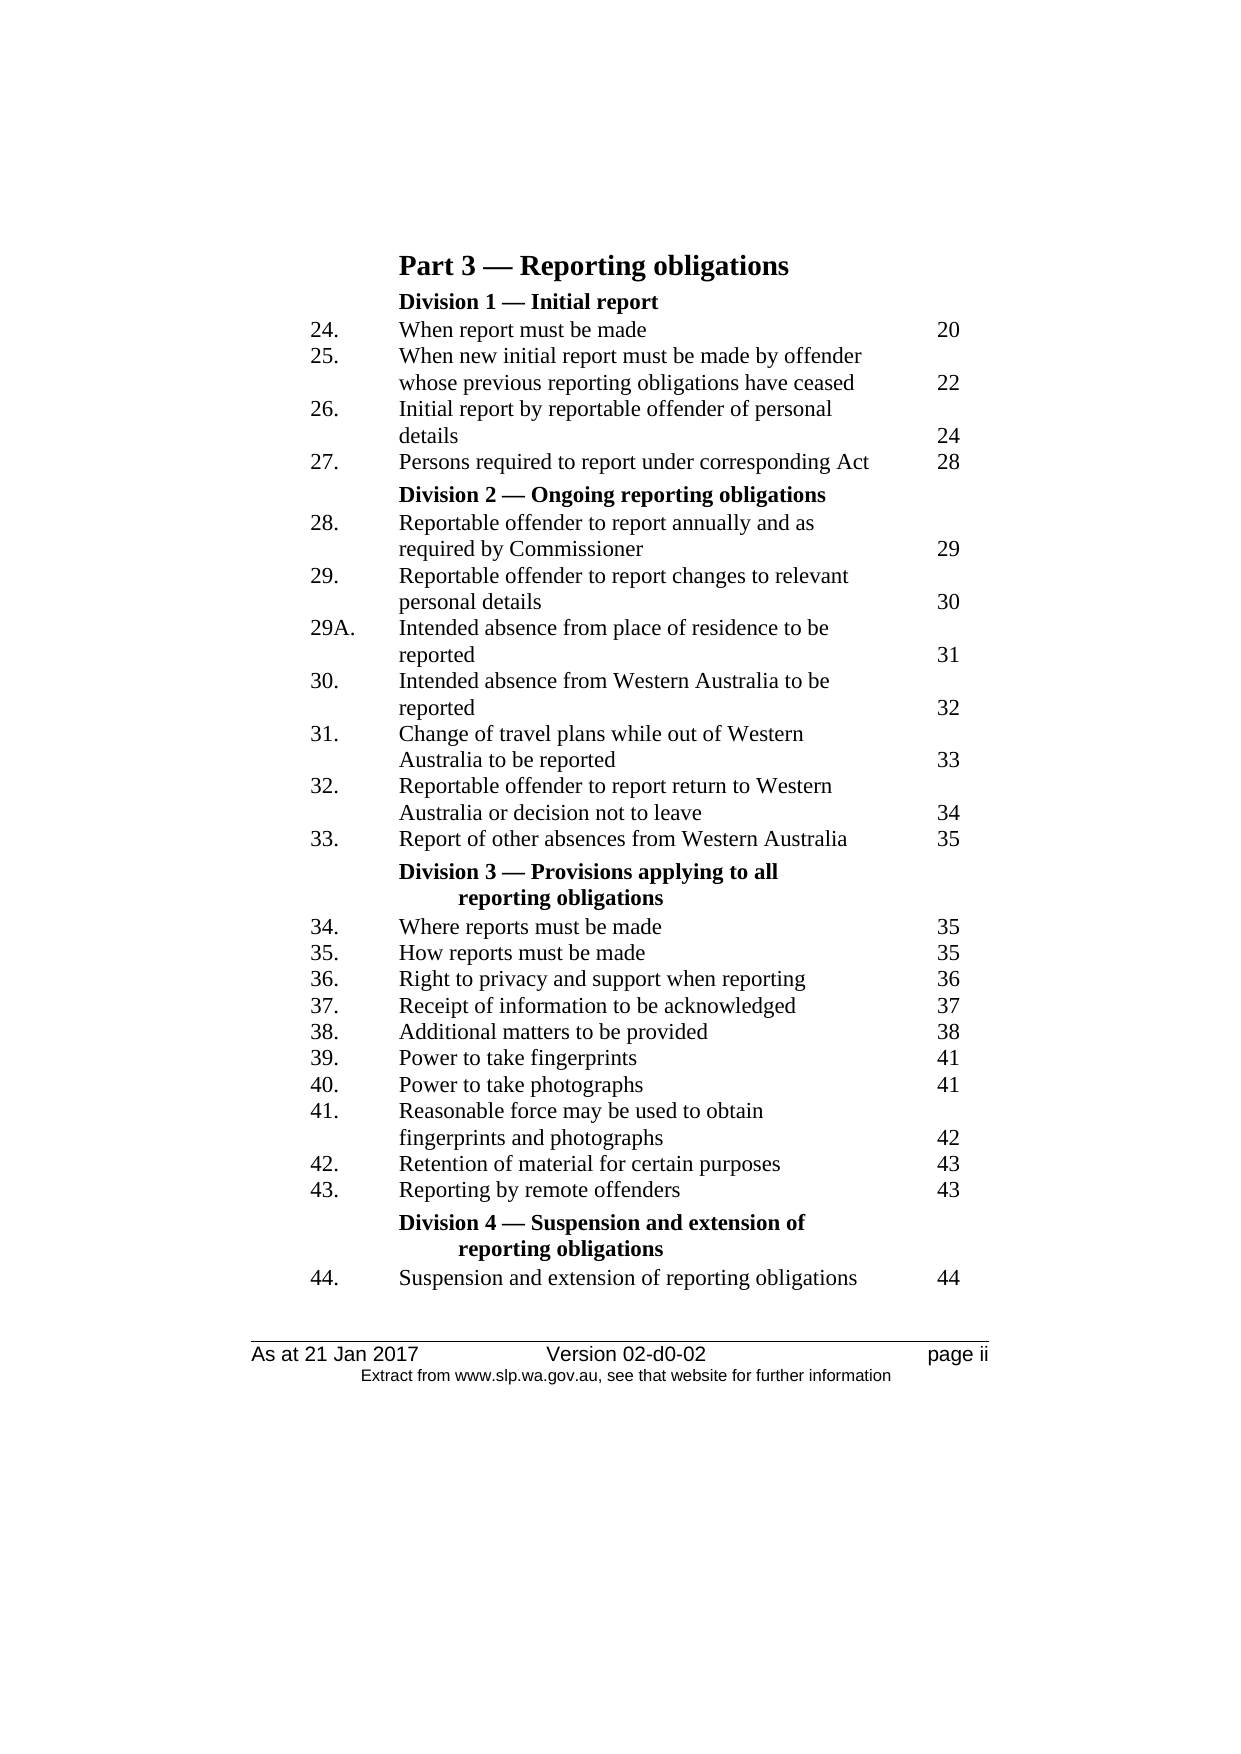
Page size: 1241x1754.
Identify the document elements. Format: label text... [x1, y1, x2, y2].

text 29. Reportable offender to report changes to relevant personal details 30 [310, 562, 871, 614]
text Part 3 — Reporting obligations [399, 248, 871, 282]
text Division 3 — Provisions applying to all reporting obligations [399, 858, 871, 911]
text 32. Reportable offender to report return to Western Australia or decision not to leave 34 [310, 773, 871, 825]
text 28. Reportable offender to report annually and as required by Commissioner 29 [310, 509, 871, 562]
text 34. Where reports must be made 35 [310, 913, 871, 939]
text Division 4 — Suspension and extension of reporting obligations [399, 1209, 871, 1262]
text Division 2 — Ongoing reporting obligations [399, 481, 871, 507]
text 37. Receipt of information to be acknowledged 37 [310, 992, 871, 1018]
text 33. Report of other absences from Western Australia 35 [310, 825, 871, 852]
text 31. Change of travel plans while out of Western Australia to be reported 33 [310, 720, 871, 773]
text 44. Suspension and extension of reporting obligations 44 [310, 1264, 871, 1290]
text 40. Power to take photographs 41 [310, 1071, 871, 1097]
text Division 1 — Initial report [399, 288, 871, 314]
text 43. Reporting by remote offenders 43 [310, 1176, 871, 1203]
text 25. When new initial report must be made by offender whose previous reporting obligations have ceased 22 [310, 343, 871, 395]
text 30. Intended absence from Western Australia to be reported 32 [310, 667, 871, 720]
text 29A. Intended absence from place of residence to be reported 31 [310, 614, 871, 667]
text 42. Retention of material for certain purposes 43 [310, 1150, 871, 1176]
text 35. How reports must be made 35 [310, 939, 871, 965]
text 24. When report must be made 20 [310, 316, 871, 343]
text 26. Initial report by reportable offender of personal details 24 [310, 395, 871, 448]
text 41. Reasonable force may be used to obtain fingerprints and photographs 42 [310, 1097, 871, 1150]
text 36. Right to privacy and support when reporting 36 [310, 965, 871, 992]
text 39. Power to take fingerprints 41 [310, 1044, 871, 1071]
text 38. Additional matters to be provided 38 [310, 1018, 871, 1044]
text 27. Persons required to report under corresponding Act 28 [310, 448, 871, 474]
